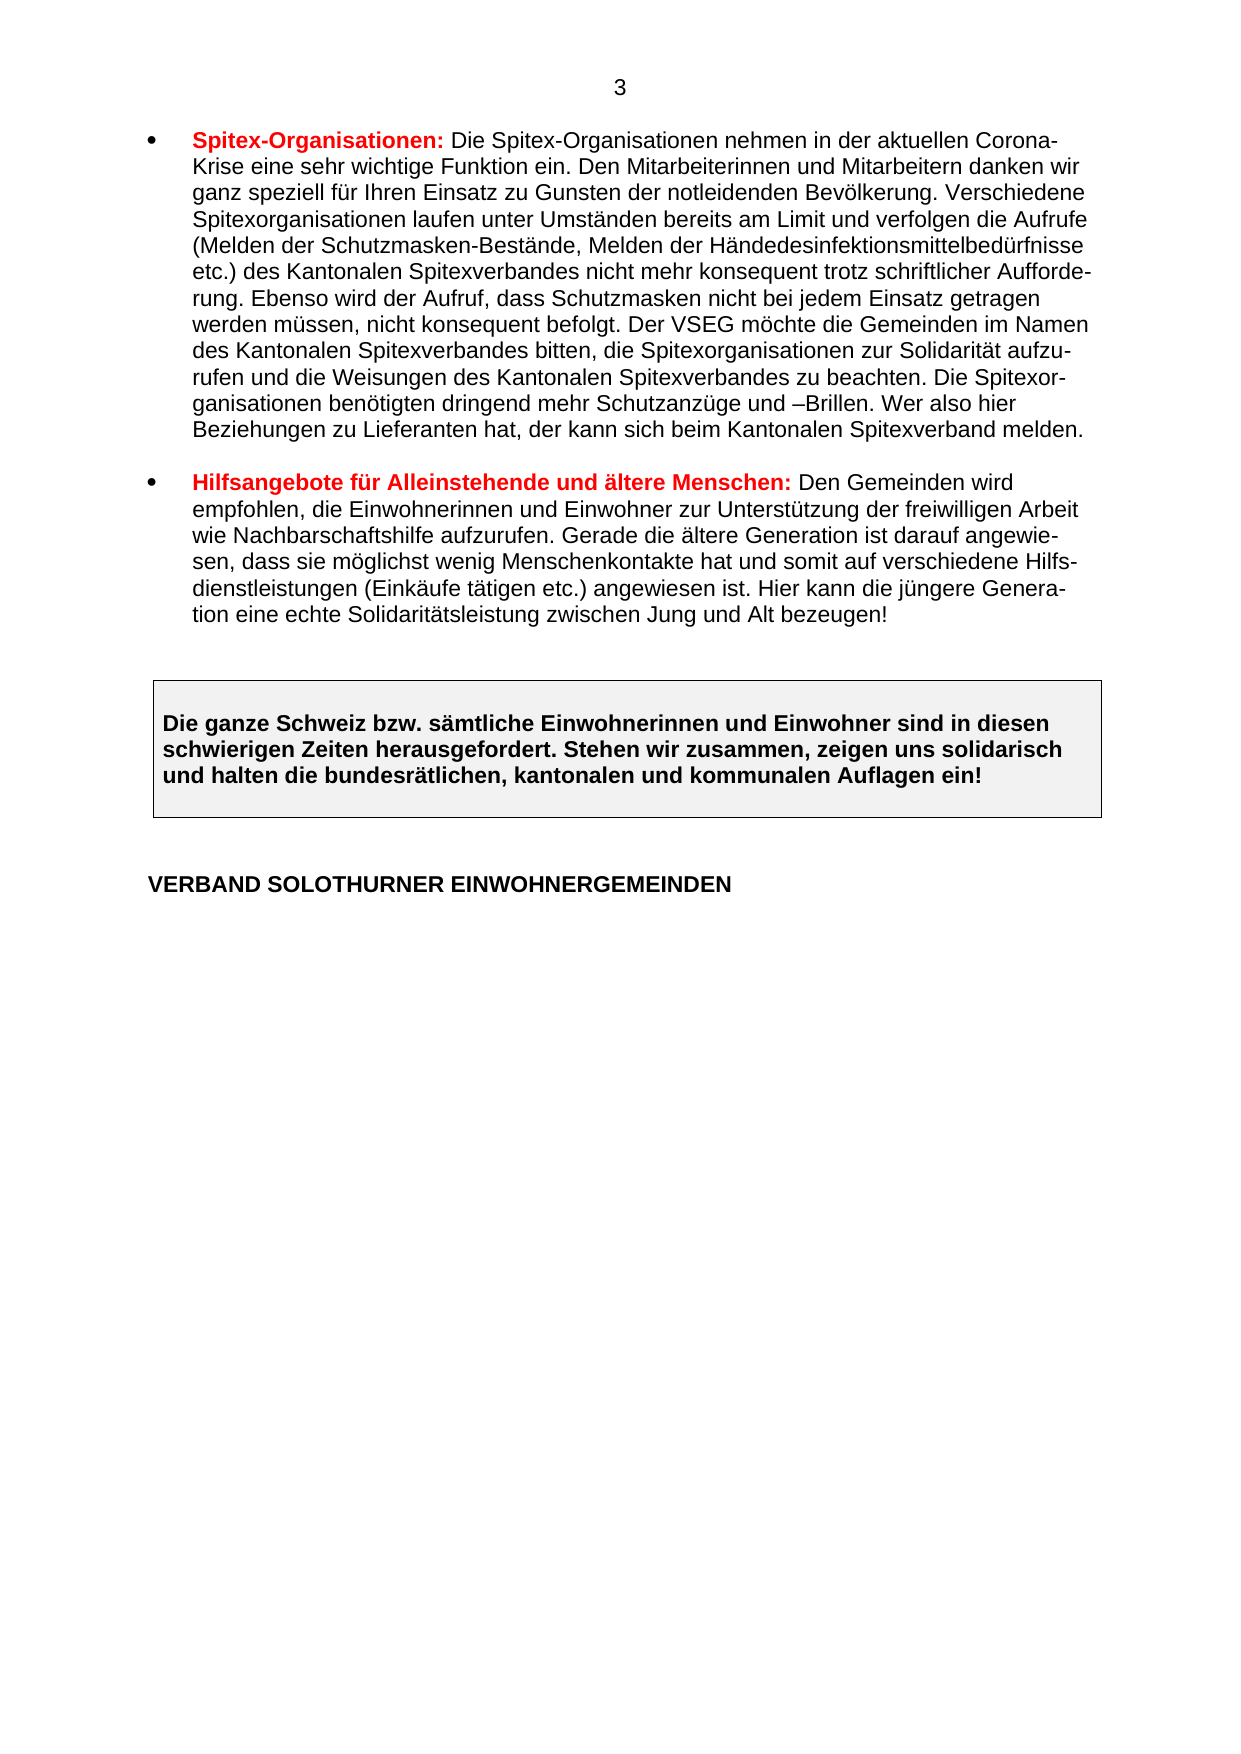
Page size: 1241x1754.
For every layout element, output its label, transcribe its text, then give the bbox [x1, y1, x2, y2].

text VERBAND SOLOTHURNER EINWOHNERGEMEINDEN [148, 871, 1092, 897]
list Spitex-Organisationen: Die Spitex-Organisationen nehmen in der aktuellen Corona-Krise eine sehr wichtige Funktion ein. Den Mitarbeiterinnen und Mitarbeitern danken wir ganz speziell für Ihren Einsatz zu Gunsten der notleidenden Bevölkerung. Verschiedene Spitexorganisationen laufen unter Umständen bereits am Limit und verfolgen die Aufrufe (Melden der Schutzmasken-Bestände, Melden der Händedesinfektionsmittelbedürfnisse etc.) des Kantonalen Spitexverbandes nicht mehr konsequent trotz schriftlicher Aufforderung. Ebenso wird der Aufruf, dass Schutzmasken nicht bei jedem Einsatz getragen werden müssen, nicht konsequent befolgt. Der VSEG möchte die Gemeinden im Namen des Kantonalen Spitexverbandes bitten, die Spitexorganisationen zur Solidarität aufzurufen und die Weisungen des Kantonalen Spitexverbandes zu beachten. Die Spitexorganisationen benötigten dringend mehr Schutzanzüge und –Brillen. Wer also hier Beziehungen zu Lieferanten hat, der kann sich beim Kantonalen Spitexverband melden. [148, 127, 1092, 469]
text Die ganze Schweiz bzw. sämtliche Einwohnerinnen und Einwohner sind in diesen schwierigen Zeiten herausgefordert. Stehen wir zusammen, zeigen uns solidarisch und halten die bundesrätlichen, kantonalen und kommunalen Auflagen ein! [154, 706, 1101, 785]
list Hilfsangebote für Alleinstehende und ältere Menschen: Den Gemeinden wird empfohlen, die Einwohnerinnen und Einwohner zur Unterstützung der freiwilligen Arbeit wie Nachbarschaftshilfe aufzurufen. Gerade die ältere Generation ist darauf angewiesen, dass sie möglichst wenig Menschenkontakte hat und somit auf verschiedene Hilfsdienstleistungen (Einkäufe tätigen etc.) angewiesen ist. Hier kann die jüngere Generation eine echte Solidaritätsleistung zwischen Jung und Alt bezeugen! [148, 469, 1092, 627]
